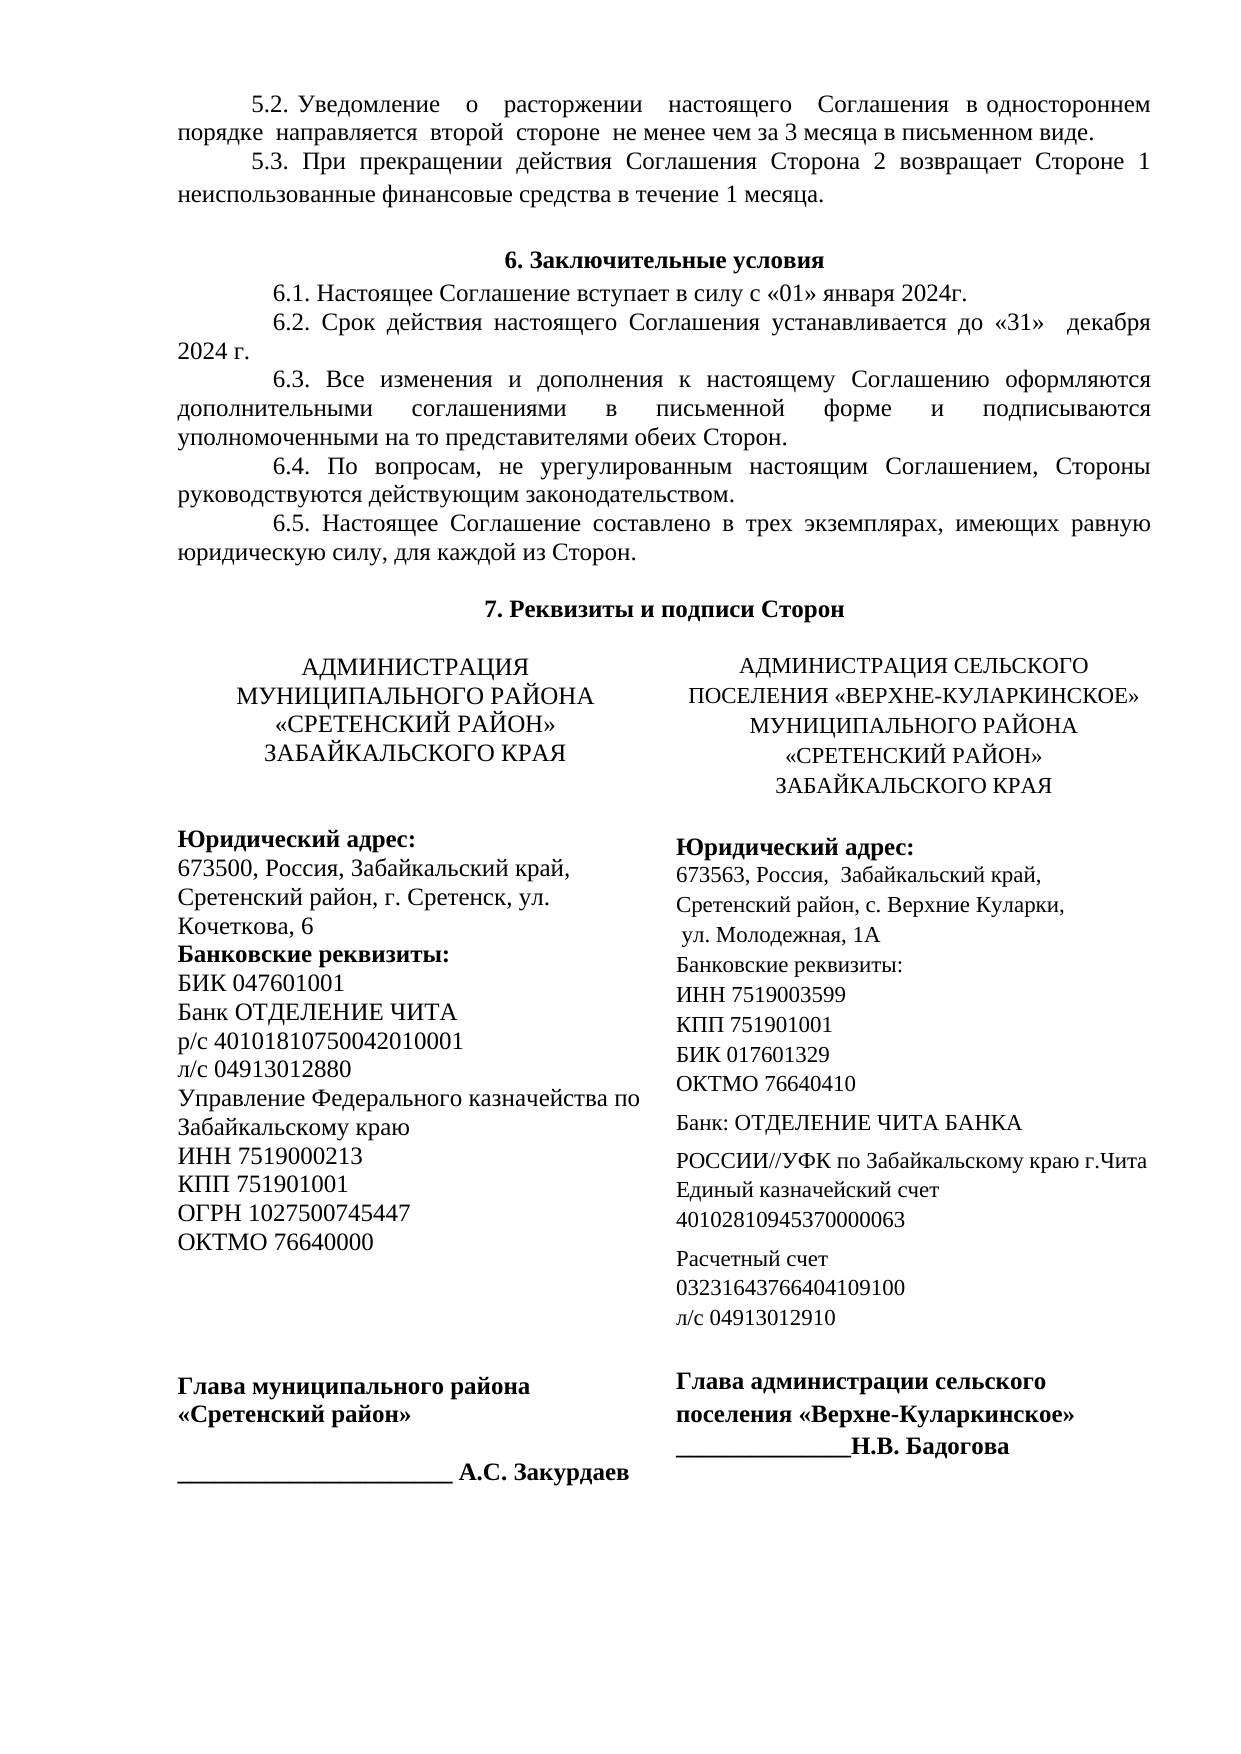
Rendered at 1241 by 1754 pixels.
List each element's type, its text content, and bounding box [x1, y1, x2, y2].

text 6.5. Настоящее Соглашение составлено в трех экземплярах, имеющих равную юридическую силу, для каждой из Сторон. [177, 508, 1152, 566]
text 6. Заключительные условия [177, 245, 1152, 274]
text 6.4. По вопросам, не урегулированным настоящим Соглашением, Стороны руководствуются действующим законодательством. [177, 451, 1152, 508]
text 5.3. При прекращении действия Соглашения Сторона 2 возвращает Стороне 1 неиспользованные финансовые средства в течение 1 месяца. [177, 146, 1152, 208]
text 5.2. Уведомление о расторжении настоящего Соглашения в одностороннем порядке направляется второй стороне не менее чем за 3 месяца в письменном виде. [177, 89, 1152, 146]
table_header АДМИНИСТРАЦИЯ МУНИЦИПАЛЬНОГО РАЙОНА «СРЕТЕНСКИЙ РАЙОН» ЗАБАЙКАЛЬСКОГО КРАЯ Юридический адрес: 673500, Россия, Забайкальский край, Сретенский район, г. Сретенск, ул. Кочеткова, 6 Банковские реквизиты: БИК 047601001 Банк ОТДЕЛЕНИЕ ЧИТА р/с 40101810750042010001 л/с 04913012880 Управление Федерального казначейства по Забайкальскому краю ИНН 7519000213 КПП 751901001 ОГРН 1027500745447 ОКТМО 76640000 Глава муниципального района «Сретенский район» ______________________ А.С. Закурдаев [166, 652, 664, 1507]
table_header АДМИНИСТРАЦИЯ СЕЛЬСКОГО ПОСЕЛЕНИЯ «ВЕРХНЕ-КУЛАРКИНСКОЕ» МУНИЦИПАЛЬНОГО РАЙОНА «СРЕТЕНСКИЙ РАЙОН» ЗАБАЙКАЛЬСКОГО КРАЯ Юридический адрес: 673563, Россия, Забайкальский край, Сретенский район, с. Верхние Куларки, ул. Молодежная, 1А Банковские реквизиты: ИНН 7519003599 КПП 751901001 БИК 017601329 ОКТМО 76640410 Банк: ОТДЕЛЕНИЕ ЧИТА БАНКА РОССИИ//УФК по Забайкальскому краю г.Чита Единый казначейский счет 40102810945370000063 Расчетный счет 03231643766404109100 л/с 04913012910 Глава администрации сельского поселения «Верхне-Куларкинское» ______________Н.В. Бадогова [665, 652, 1163, 1507]
text 6.2. Срок действия настоящего Соглашения устанавливается до «31» декабря 2024 г. [177, 307, 1152, 364]
text 6.3. Все изменения и дополнения к настоящему Соглашению оформляются дополнительными соглашениями в письменной форме и подписываются уполномоченными на то представителями обеих Сторон. [177, 364, 1152, 451]
text 6.1. Настоящее Соглашение вступает в силу с «01» января 2024г. [177, 278, 1152, 307]
text 7. Реквизиты и подписи Сторон [177, 594, 1152, 623]
